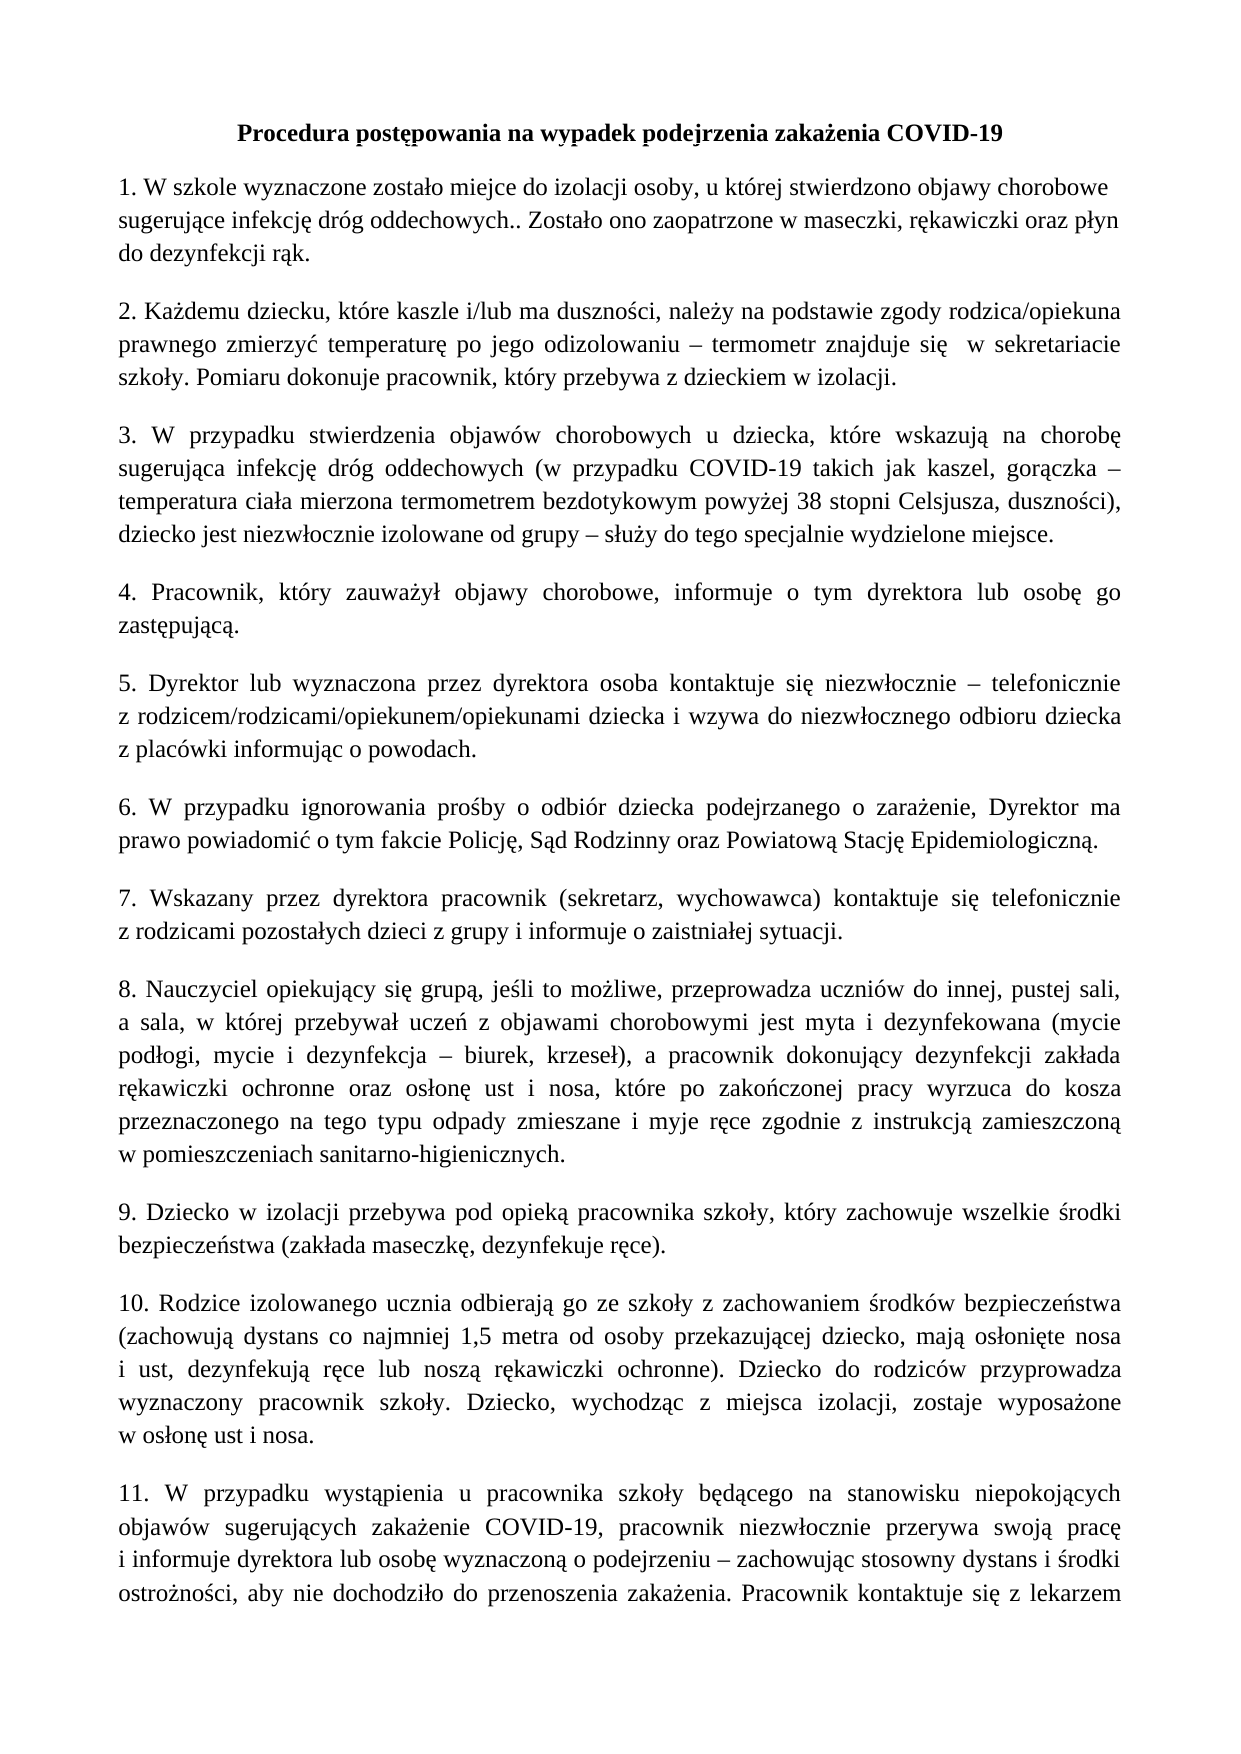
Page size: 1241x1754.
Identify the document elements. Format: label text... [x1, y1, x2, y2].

text 5. Dyrektor lub wyznaczona przez dyrektora osoba kontaktuje się niezwłocznie – telefonicznie z rodzicem/rodzicami/opiekunem/opiekunami dziecka i wzywa do niezwłocznego odbioru dziecka z placówki informując o powodach. [118, 668, 1122, 763]
text 1. W szkole wyznaczone zostało miejce do izolacji osoby, u której stwierdzono objawy chorobowe sugerujące infekcję dróg oddechowych.. Zostało ono zaopatrzone w maseczki, rękawiczki oraz płyn do dezynfekcji rąk. [118, 172, 1122, 267]
text Procedura postępowania na wypadek podejrzenia zakażenia COVID-19 [118, 118, 1122, 147]
text 7. Wskazany przez dyrektora pracownik (sekretarz, wychowawca) kontaktuje się telefonicznie z rodzicami pozostałych dzieci z grupy i informuje o zaistniałej sytuacji. [118, 883, 1122, 945]
text 10. Rodzice izolowanego ucznia odbierają go ze szkoły z zachowaniem środków bezpieczeństwa (zachowują dystans co najmniej 1,5 metra od osoby przekazującej dziecko, mają osłonięte nosa i ust, dezynfekują ręce lub noszą rękawiczki ochronne). Dziecko do rodziców przyprowadza wyznaczony pracownik szkoły. Dziecko, wychodząc z miejsca izolacji, zostaje wyposażone w osłonę ust i nosa. [118, 1288, 1122, 1449]
text 4. Pracownik, który zauważył objawy chorobowe, informuje o tym dyrektora lub osobę go zastępującą. [118, 577, 1122, 639]
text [118, 1478, 1122, 1606]
text 2. Każdemu dziecku, które kaszle i/lub ma duszności, należy na podstawie zgody rodzica/opiekuna prawnego zmierzyć temperaturę po jego odizolowaniu – termometr znajduje się w sekretariacie szkoły. Pomiaru dokonuje pracownik, który przebywa z dzieckiem w izolacji. [118, 296, 1122, 391]
text 9. Dziecko w izolacji przebywa pod opieką pracownika szkoły, który zachowuje wszelkie środki bezpieczeństwa (zakłada maseczkę, dezynfekuje ręce). [118, 1197, 1122, 1259]
text 6. W przypadku ignorowania prośby o odbiór dziecka podejrzanego o zarażenie, Dyrektor ma prawo powiadomić o tym fakcie Policję, Sąd Rodzinny oraz Powiatową Stację Epidemiologiczną. [118, 792, 1122, 854]
text 8. Nauczyciel opiekujący się grupą, jeśli to możliwe, przeprowadza uczniów do innej, pustej sali, a sala, w której przebywał uczeń z objawami chorobowymi jest myta i dezynfekowana (mycie podłogi, mycie i dezynfekcja – biurek, krzeseł), a pracownik dokonujący dezynfekcji zakłada rękawiczki ochronne oraz osłonę ust i nosa, które po zakończonej pracy wyrzuca do kosza przeznaczonego na tego typu odpady zmieszane i myje ręce zgodnie z instrukcją zamieszczoną w pomieszczeniach sanitarno-higienicznych. [118, 974, 1122, 1168]
text 3. W przypadku stwierdzenia objawów chorobowych u dziecka, które wskazują na chorobę sugerująca infekcję dróg oddechowych (w przypadku COVID-19 takich jak kaszel, gorączka – temperatura ciała mierzona termometrem bezdotykowym powyżej 38 stopni Celsjusza, duszności), dziecko jest niezwłocznie izolowane od grupy – służy do tego specjalnie wydzielone miejsce. [118, 420, 1122, 548]
